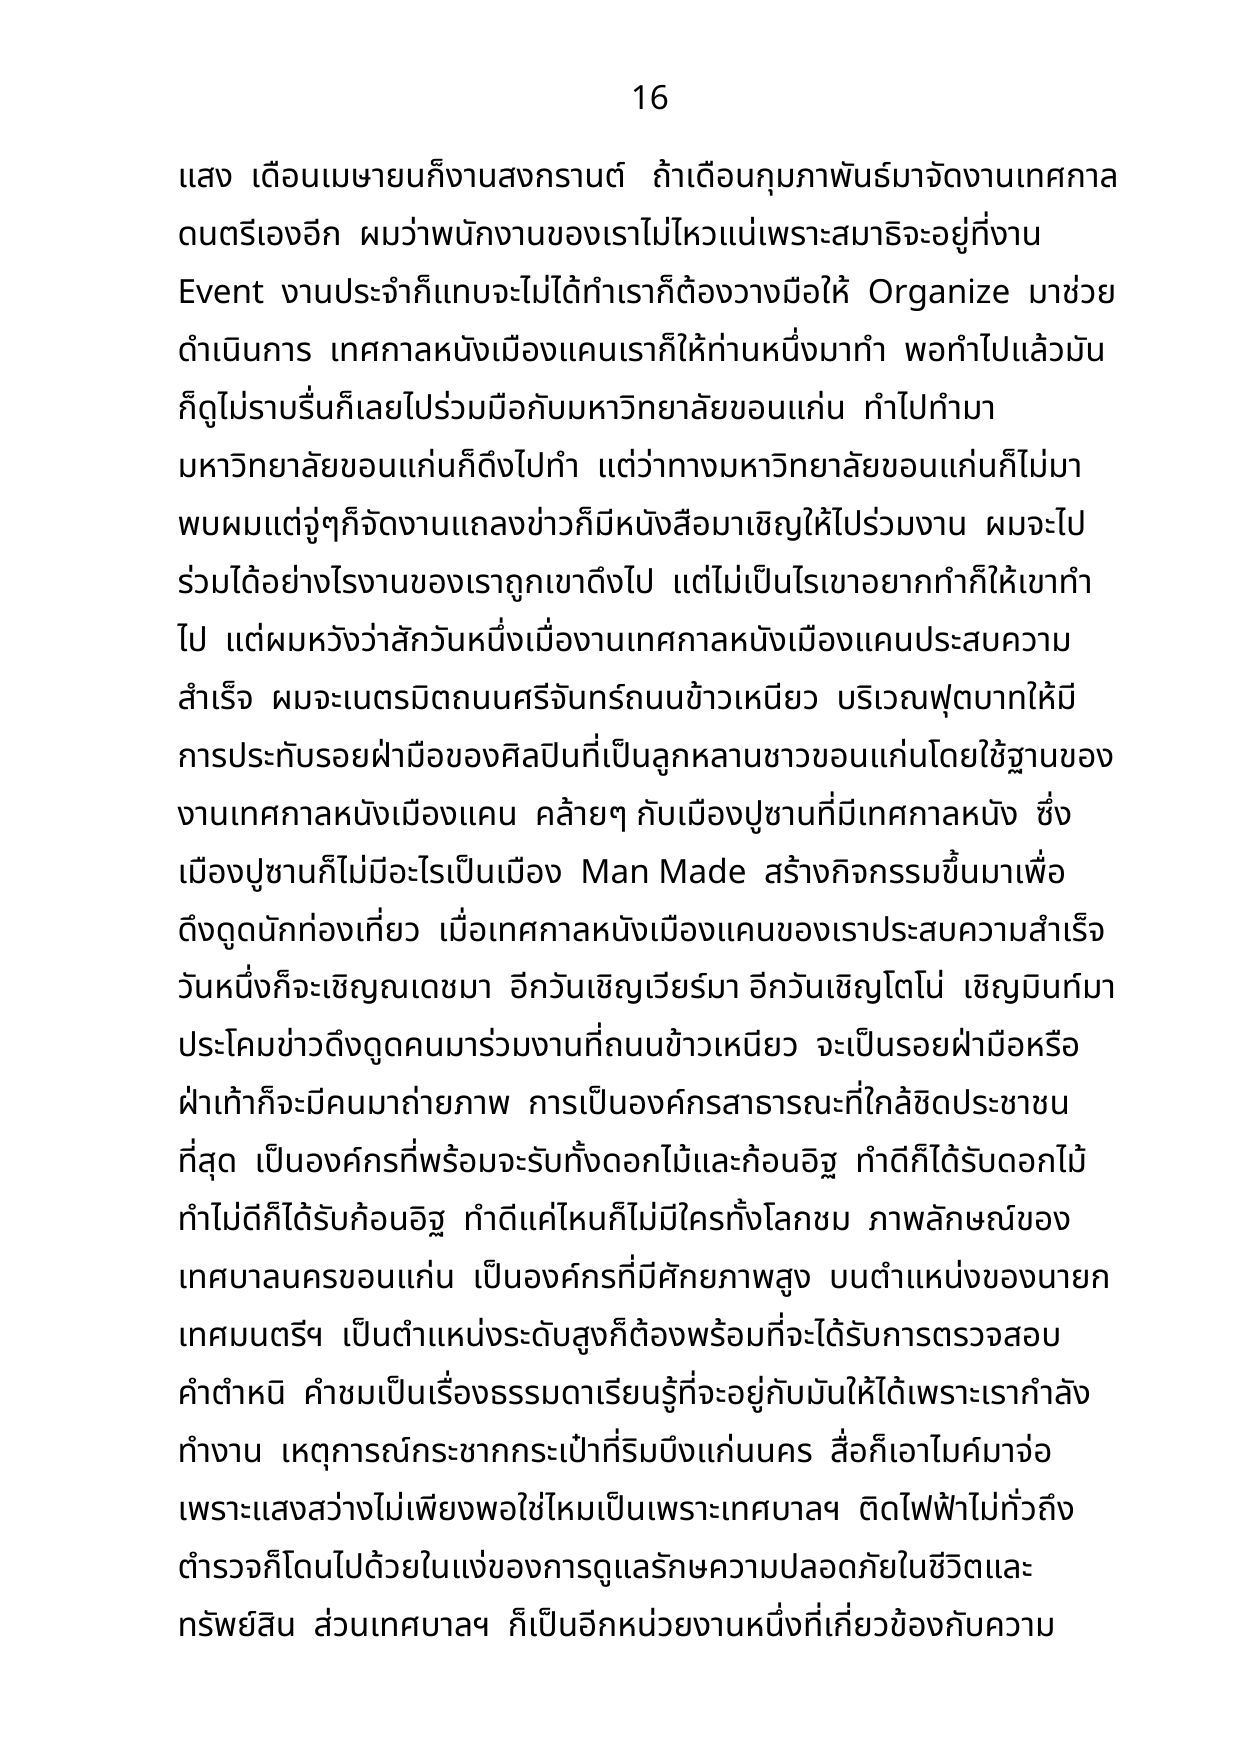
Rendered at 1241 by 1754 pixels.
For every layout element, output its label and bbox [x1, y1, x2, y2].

text [177, 152, 1122, 1651]
